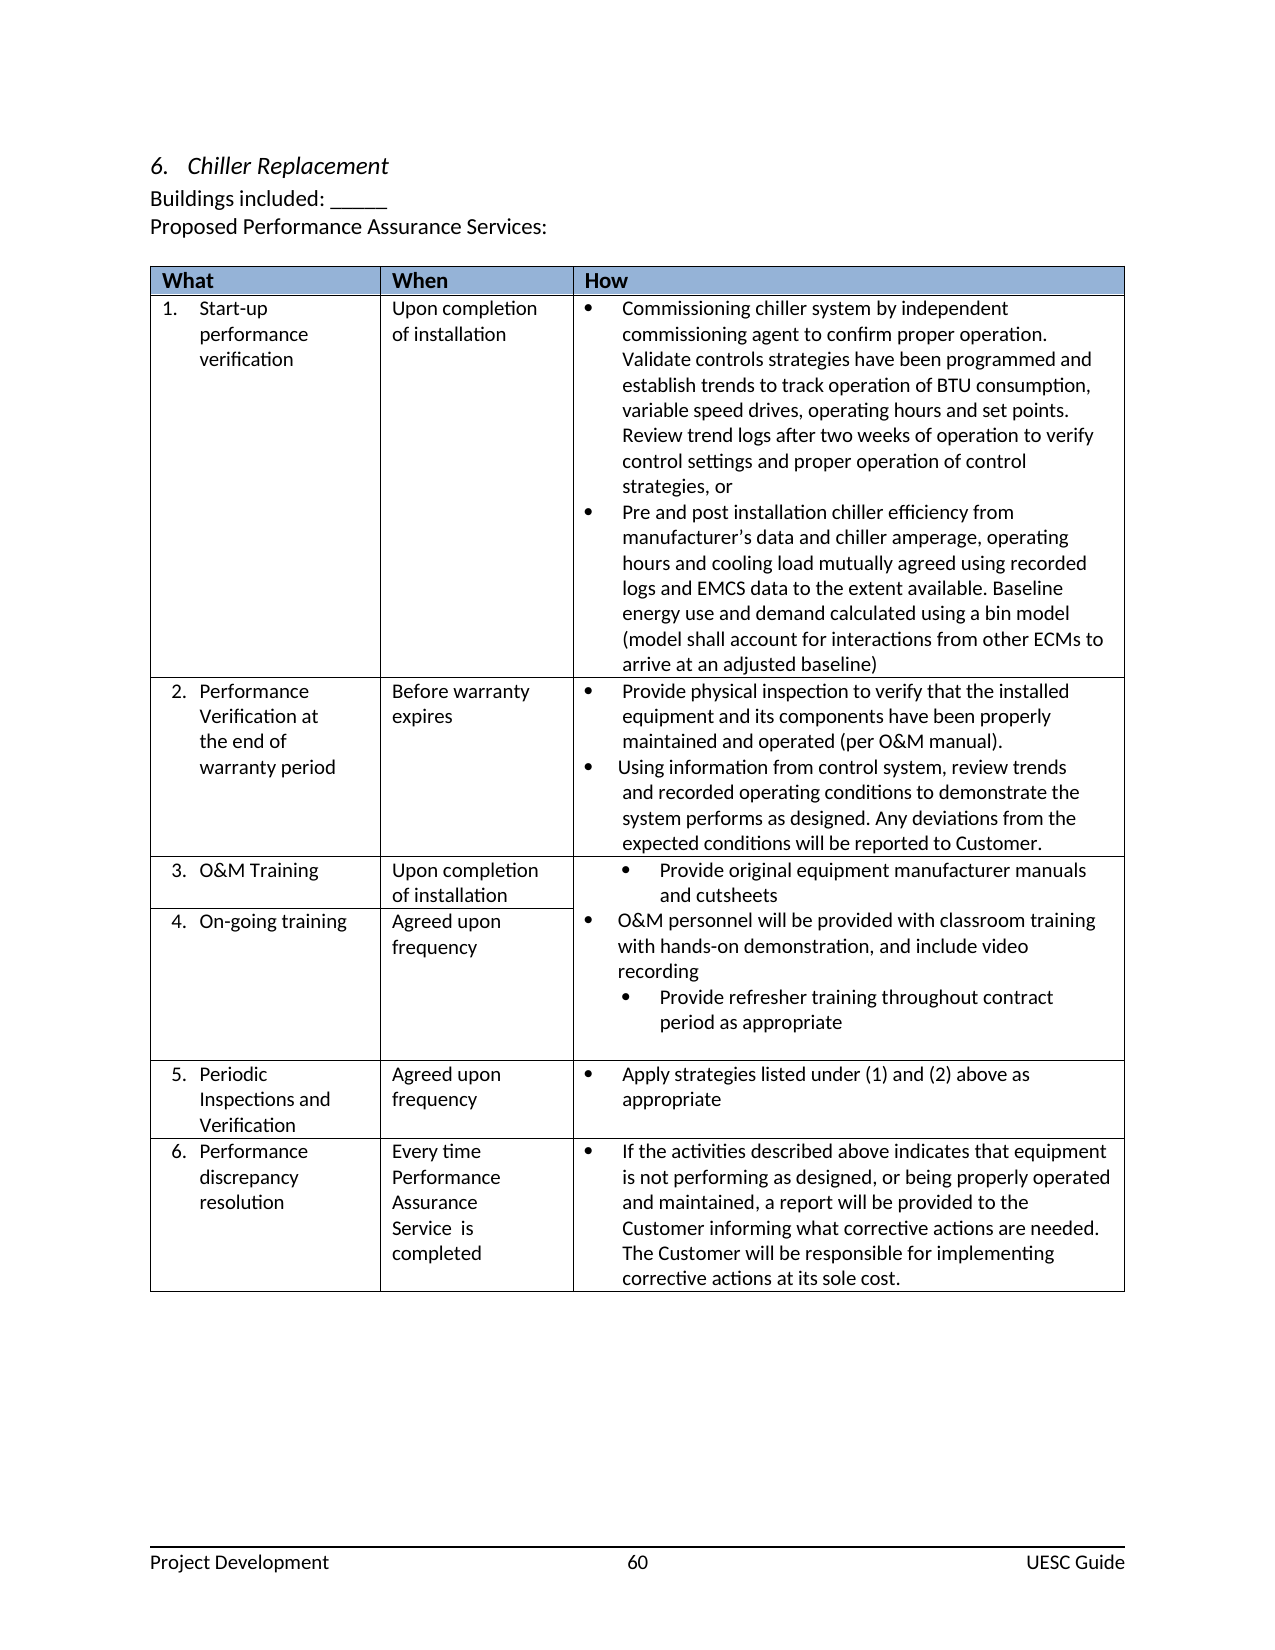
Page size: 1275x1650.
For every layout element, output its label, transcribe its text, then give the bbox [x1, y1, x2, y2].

table_header How [574, 267, 1124, 294]
table_cell On-going training [151, 909, 380, 1060]
table_cell Before warranty expires [381, 678, 573, 856]
table_cell Provide original equipment manufacturer manuals and cutsheets O&M personnel will be provided with classroom training with hands-on demonstration, and include video recording Provide refresher training throughout contract period as appropriate [574, 857, 1124, 1060]
table_header When [381, 267, 573, 294]
table_cell Apply strategies listed under (1) and (2) above as appropriate [574, 1061, 1124, 1137]
table_cell Agreed upon frequency [381, 909, 573, 1060]
text Buildings included: _____ [150, 184, 1125, 212]
table_cell Periodic Inspections and Verification [151, 1061, 380, 1137]
subtitle Chiller Replacement [150, 150, 1125, 181]
table_cell Upon completion of installation [381, 296, 573, 677]
table_header What [151, 267, 380, 294]
table_cell Start-up performance verification [151, 296, 380, 677]
table_cell Upon completion of installation [381, 857, 573, 908]
table_cell Performance discrepancy resolution [151, 1139, 380, 1291]
table_cell Performance Verification at the end of warranty period [151, 678, 380, 856]
table_cell Provide physical inspection to verify that the installed equipment and its components have been properly maintained and operated (per O&M manual). Using information from control system, review trends and recorded operating conditions to demonstrate the system performs as designed. Any deviations from the expected conditions will be reported to Customer. [574, 678, 1124, 856]
table_cell Agreed upon frequency [381, 1061, 573, 1137]
table_cell If the activities described above indicates that equipment is not performing as designed, or being properly operated and maintained, a report will be provided to the Customer informing what corrective actions are needed. The Customer will be responsible for implementing corrective actions at its sole cost. [574, 1139, 1124, 1291]
table_cell O&M Training [151, 857, 380, 908]
text Proposed Performance Assurance Services: [150, 212, 1125, 241]
table_cell Every time Performance Assurance Service is completed [381, 1139, 573, 1291]
table_cell Commissioning chiller system by independent commissioning agent to confirm proper operation. Validate controls strategies have been programmed and establish trends to track operation of BTU consumption, variable speed drives, operating hours and set points. Review trend logs after two weeks of operation to verify control settings and proper operation of control strategies, or Pre and post installation chiller efficiency from manufacturer’s data and chiller amperage, operating hours and cooling load mutually agreed using recorded logs and EMCS data to the extent available. Baseline energy use and demand calculated using a bin model (model shall account for interactions from other ECMs to arrive at an adjusted baseline) [574, 296, 1124, 677]
